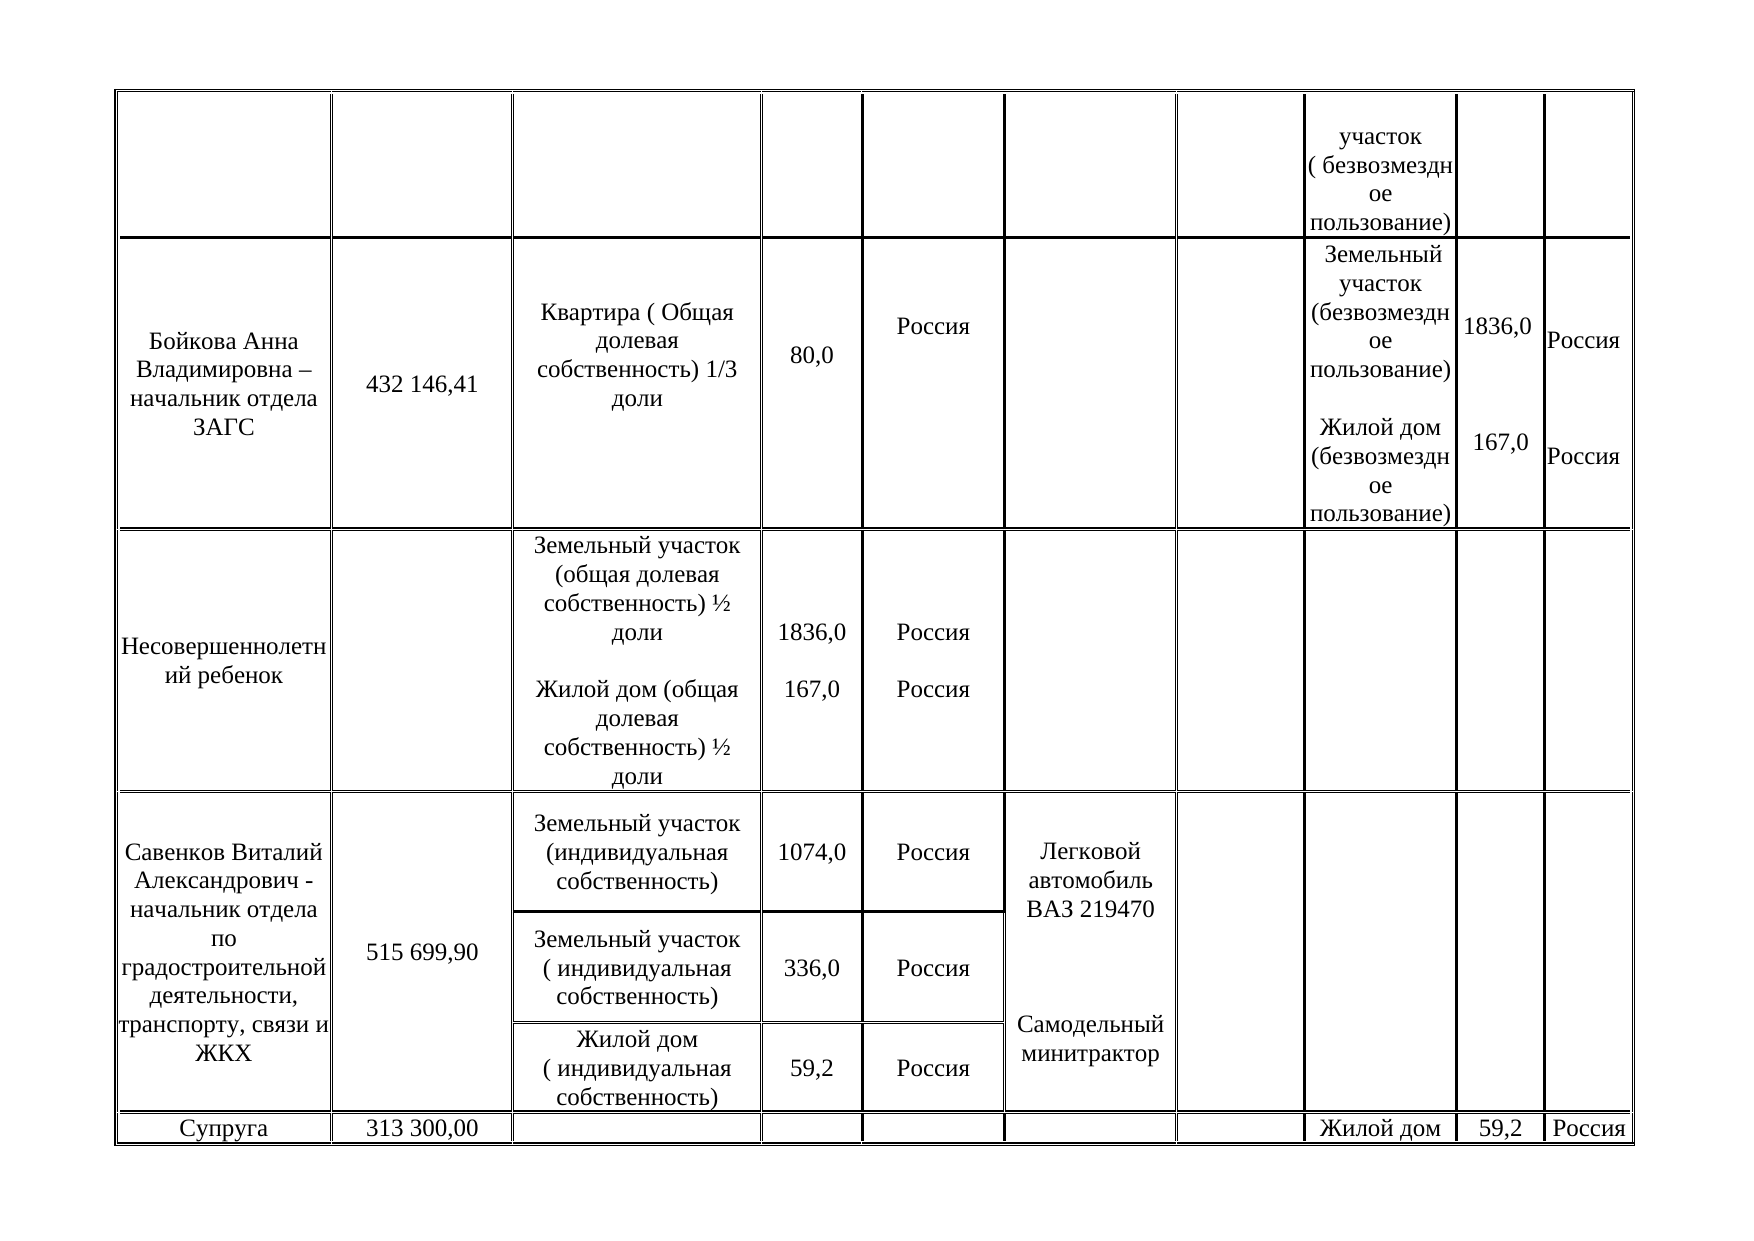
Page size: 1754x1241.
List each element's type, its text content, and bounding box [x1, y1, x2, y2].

table_cell Земельный участок (индивидуальная собственность) [514, 793, 760, 910]
table_cell 59,2 [763, 1024, 861, 1110]
table_cell [333, 531, 511, 789]
table_cell [1306, 531, 1455, 789]
table_cell [1178, 793, 1303, 1110]
table_cell [331, 92, 512, 236]
table_cell [1006, 531, 1175, 789]
table_cell [1458, 793, 1543, 1110]
table_cell [1177, 1114, 1304, 1142]
table_cell Россия [864, 793, 1003, 910]
table_cell Савенков Виталий Александрович - начальник отдела по градостроительной деятельности, транспорту, связи и ЖКХ [118, 790, 330, 1110]
table_cell Россия [864, 239, 1003, 527]
table_cell Супруга [118, 1110, 331, 1142]
table_cell Жилой дом ( индивидуальная собственность) [514, 1024, 760, 1110]
table_cell 432 146,41 [333, 239, 511, 527]
table_cell [1546, 790, 1632, 1110]
table_cell [1178, 239, 1303, 527]
table_cell [1458, 531, 1543, 789]
table_cell [1306, 793, 1455, 1110]
table_cell [1546, 527, 1632, 789]
table_cell Россия [864, 913, 1003, 1021]
table_cell Земельный участок (общая долевая собственность) ½ доли Жилой дом (общая долевая собственность) ½ доли [514, 531, 760, 789]
table_cell [762, 1114, 862, 1142]
table_cell [513, 92, 762, 236]
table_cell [118, 92, 331, 236]
table_cell 313 300,00 [331, 1114, 512, 1142]
table_cell [1006, 239, 1175, 527]
table_cell 336,0 [763, 913, 861, 1021]
table_cell 1074,0 [763, 793, 861, 910]
table_cell Несовершеннолетний ребенок [118, 527, 330, 789]
table_cell 1836,0 167,0 [763, 531, 861, 789]
table_cell [762, 90, 862, 236]
table_cell [862, 92, 1004, 236]
table_cell Россия [1544, 1110, 1632, 1142]
table_cell [1177, 92, 1304, 236]
table_cell Россия [864, 1024, 1003, 1110]
table_cell [1004, 92, 1177, 236]
table_cell Квартира ( Общая долевая собственность) 1/3 доли [514, 239, 760, 527]
table_cell [1178, 531, 1303, 789]
table_cell Бойкова Анна Владимировна – начальник отдела ЗАГС [118, 236, 330, 527]
table_cell 38,6 55,2 1387,0 [1456, 92, 1544, 236]
table_cell Россия Россия [1546, 236, 1632, 527]
table_cell 80,0 [763, 239, 861, 527]
table_cell 515 699,90 [333, 793, 511, 1110]
table_cell Россия Россия [864, 531, 1003, 789]
table_cell Земельный участок ( индивидуальная собственность) [514, 913, 760, 1021]
table_cell [862, 1114, 1004, 1142]
table_cell [1004, 1114, 1177, 1142]
table_cell 1836,0 167,0 [1458, 239, 1543, 527]
table_cell 59,2 [1456, 1114, 1544, 1142]
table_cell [1304, 92, 1456, 236]
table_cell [1304, 1114, 1456, 1142]
table_cell Земельный участок (безвозмездное пользование) Жилой дом (безвозмездное пользование) [1306, 239, 1455, 527]
table_cell [513, 1114, 762, 1142]
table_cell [1544, 92, 1632, 236]
table_cell Легковой автомобиль ВАЗ 219470 Самодельный минитрактор [1006, 793, 1175, 1110]
